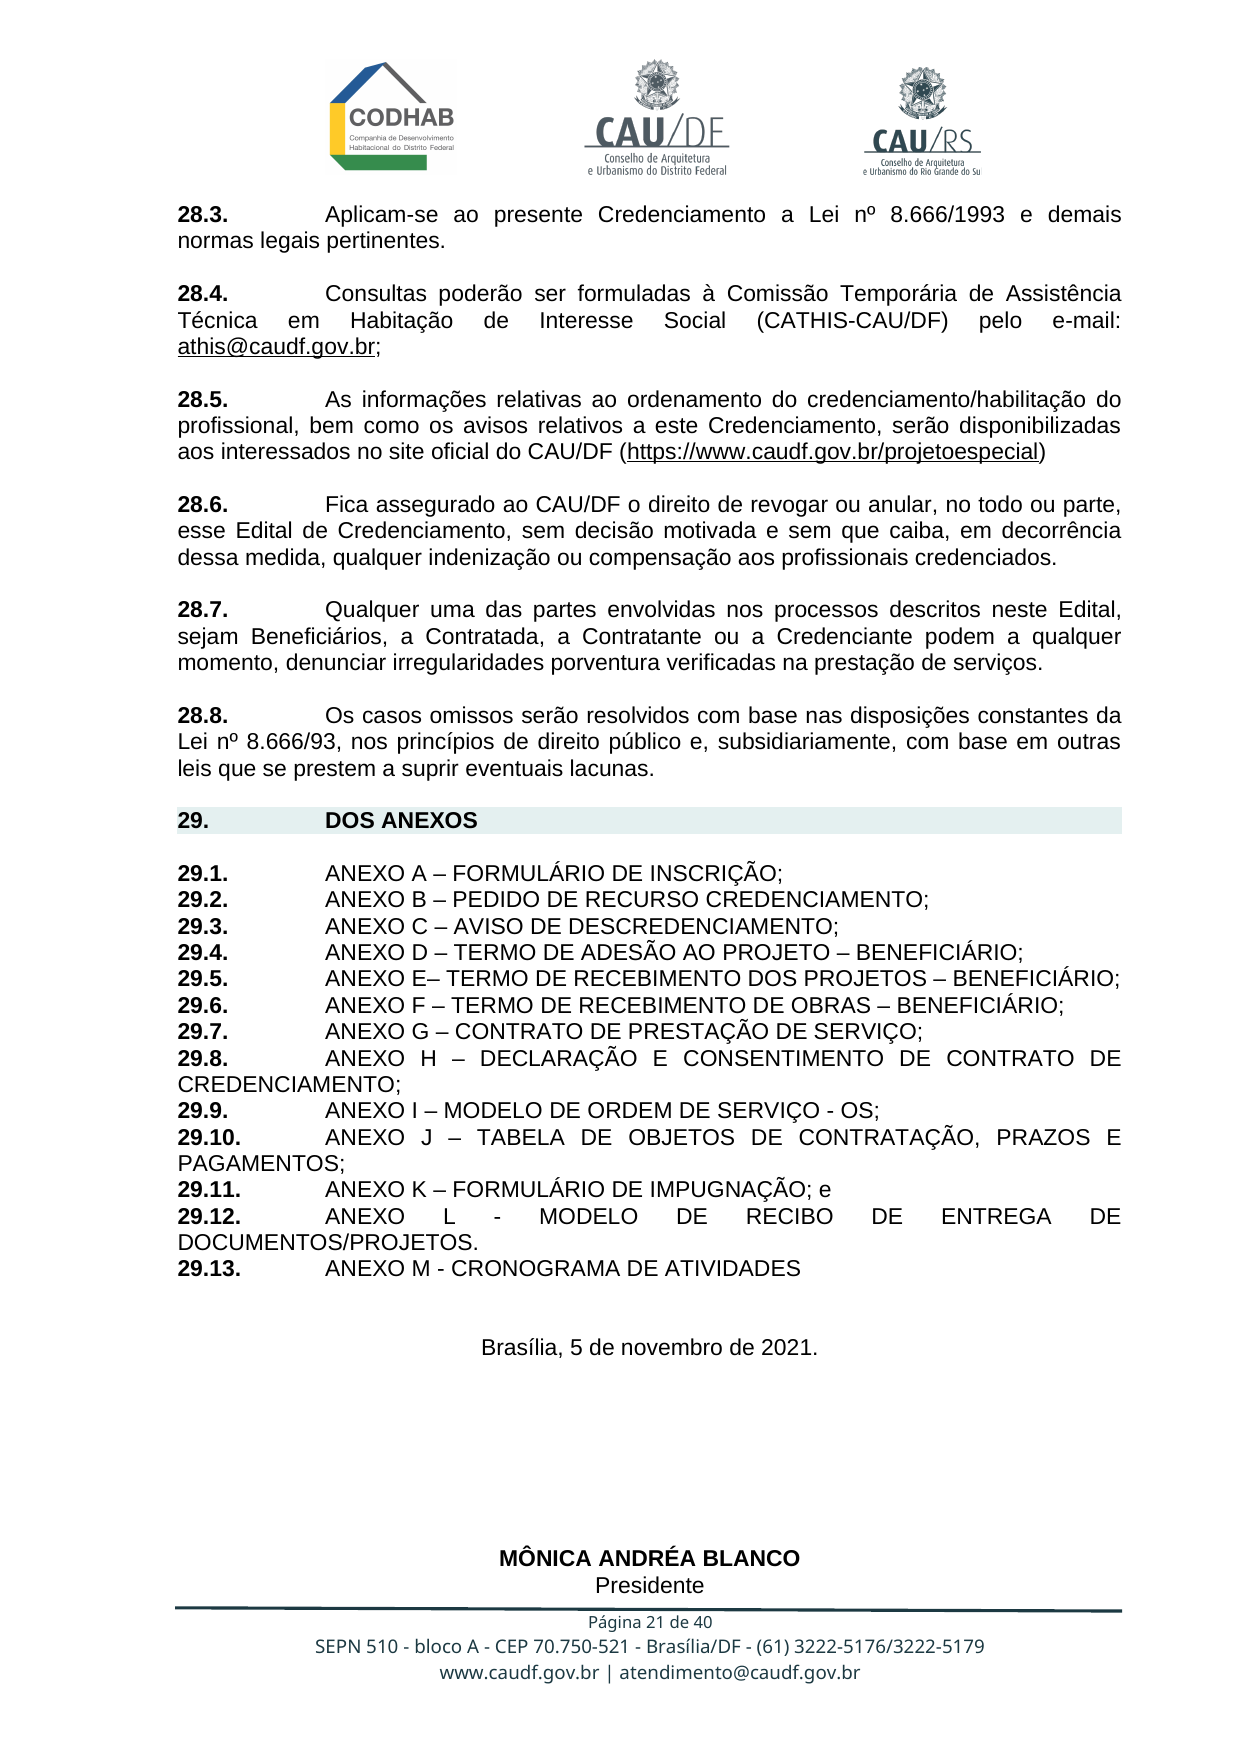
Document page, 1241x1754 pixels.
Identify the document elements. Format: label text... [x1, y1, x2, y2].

text Brasília, 5 de novembro de 2021. [177, 1334, 1122, 1361]
list Aplicam-se ao presente Credenciamento a Lei nº 8.666/1993 e demais normas legais pertinentes. [177, 201, 1122, 254]
list ANEXO A – FORMULÁRIO DE INSCRIÇÃO; [177, 860, 1122, 886]
list ANEXO K – FORMULÁRIO DE IMPUGNAÇÃO; e [177, 1176, 1122, 1203]
list ANEXO F – TERMO DE RECEBIMENTO DE OBRAS – BENEFICIÁRIO; [177, 992, 1122, 1018]
picture [863, 67, 982, 175]
text Presidente [177, 1572, 1122, 1598]
list ANEXO J – TABELA DE OBJETOS DE CONTRATAÇÃO, PRAZOS E PAGAMENTOS; [177, 1123, 1122, 1176]
list ANEXO D – TERMO DE ADESÃO AO PROJETO – BENEFICIÁRIO; [177, 939, 1122, 965]
list DOS ANEXOS [177, 807, 1122, 834]
list ANEXO M - CRONOGRAMA DE ATIVIDADES [177, 1255, 1122, 1282]
list Fica assegurado ao CAU/DF o direito de revogar ou anular, no todo ou parte, esse Edital de Credenciamento, sem decisão motivada e sem que caiba, em decorrência dessa medida, qualquer indenização ou compensação aos profissionais credenciados. [177, 491, 1122, 570]
picture [325, 59, 457, 175]
list ANEXO H – DECLARAÇÃO E CONSENTIMENTO DE CONTRATO DE CREDENCIAMENTO; [177, 1044, 1122, 1097]
list ANEXO L - MODELO DE RECIBO DE ENTREGA DE DOCUMENTOS/PROJETOS. [177, 1203, 1122, 1255]
list ANEXO B – PEDIDO DE RECURSO CREDENCIAMENTO; [177, 886, 1122, 913]
list ANEXO I – MODELO DE ORDEM DE SERVIÇO - OS; [177, 1097, 1122, 1123]
list ANEXO G – CONTRATO DE PRESTAÇÃO DE SERVIÇO; [177, 1018, 1122, 1044]
list As informações relativas ao ordenamento do credenciamento/habilitação do profissional, bem como os avisos relativos a este Credenciamento, serão disponibilizadas aos interessados no site oficial do CAU/DF (https://www.caudf.gov.br/projetoespecial) [177, 386, 1122, 465]
picture [584, 59, 730, 175]
list ANEXO C – AVISO DE DESCREDENCIAMENTO; [177, 913, 1122, 939]
text MÔNICA ANDRÉA BLANCO [177, 1545, 1122, 1572]
list Qualquer uma das partes envolvidas nos processos descritos neste Edital, sejam Beneficiários, a Contratada, a Contratante ou a Credenciante podem a qualquer momento, denunciar irregularidades porventura verificadas na prestação de serviços. [177, 596, 1122, 676]
list Consultas poderão ser formuladas à Comissão Temporária de Assistência Técnica em Habitação de Interesse Social (CATHIS-CAU/DF) pelo e-mail: athis@caudf.gov.br; [177, 280, 1122, 359]
list Os casos omissos serão resolvidos com base nas disposições constantes da Lei nº 8.666/93, nos princípios de direito público e, subsidiariamente, com base em outras leis que se prestem a suprir eventuais lacunas. [177, 702, 1122, 781]
list ANEXO E– TERMO DE RECEBIMENTO DOS PROJETOS – BENEFICIÁRIO; [177, 965, 1122, 992]
